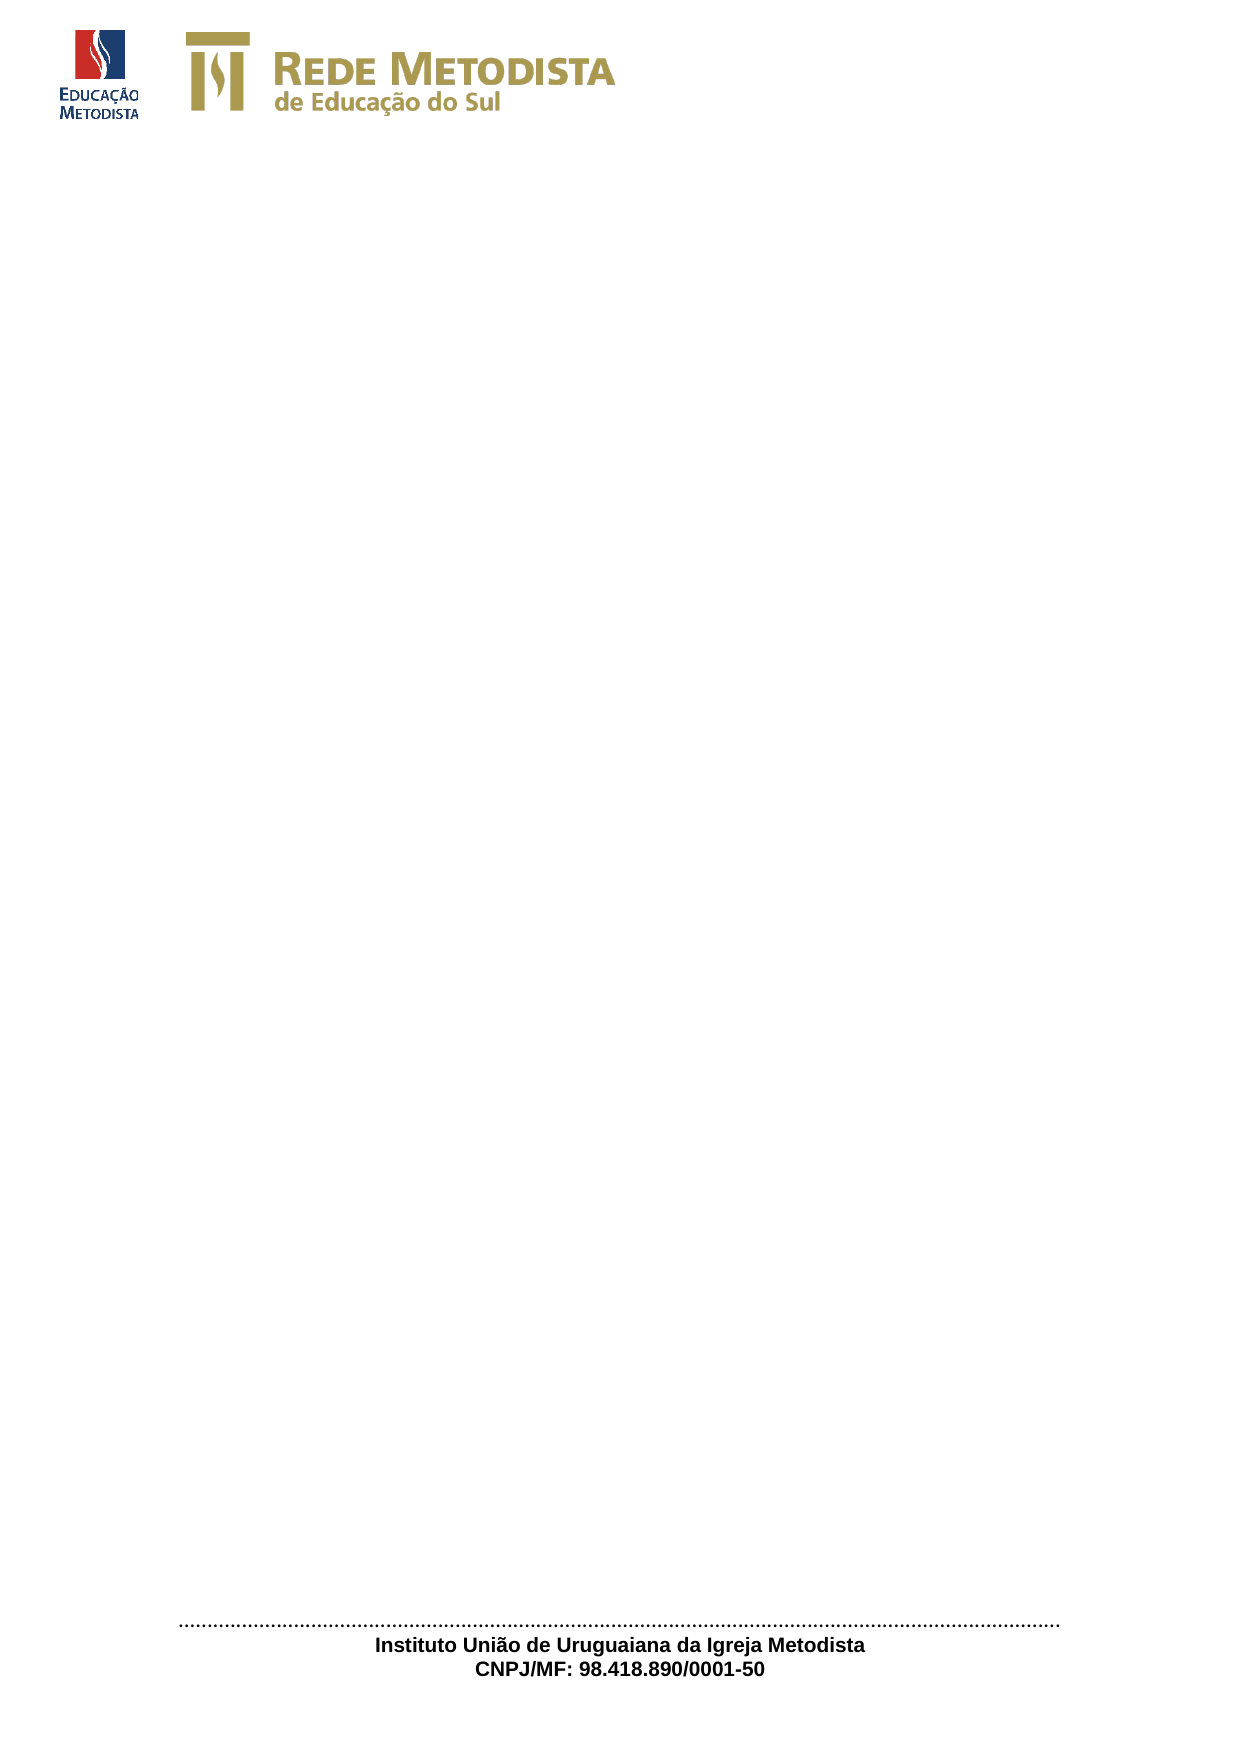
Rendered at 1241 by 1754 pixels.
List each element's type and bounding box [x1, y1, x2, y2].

picture [60, 30, 139, 119]
picture [186, 32, 615, 116]
